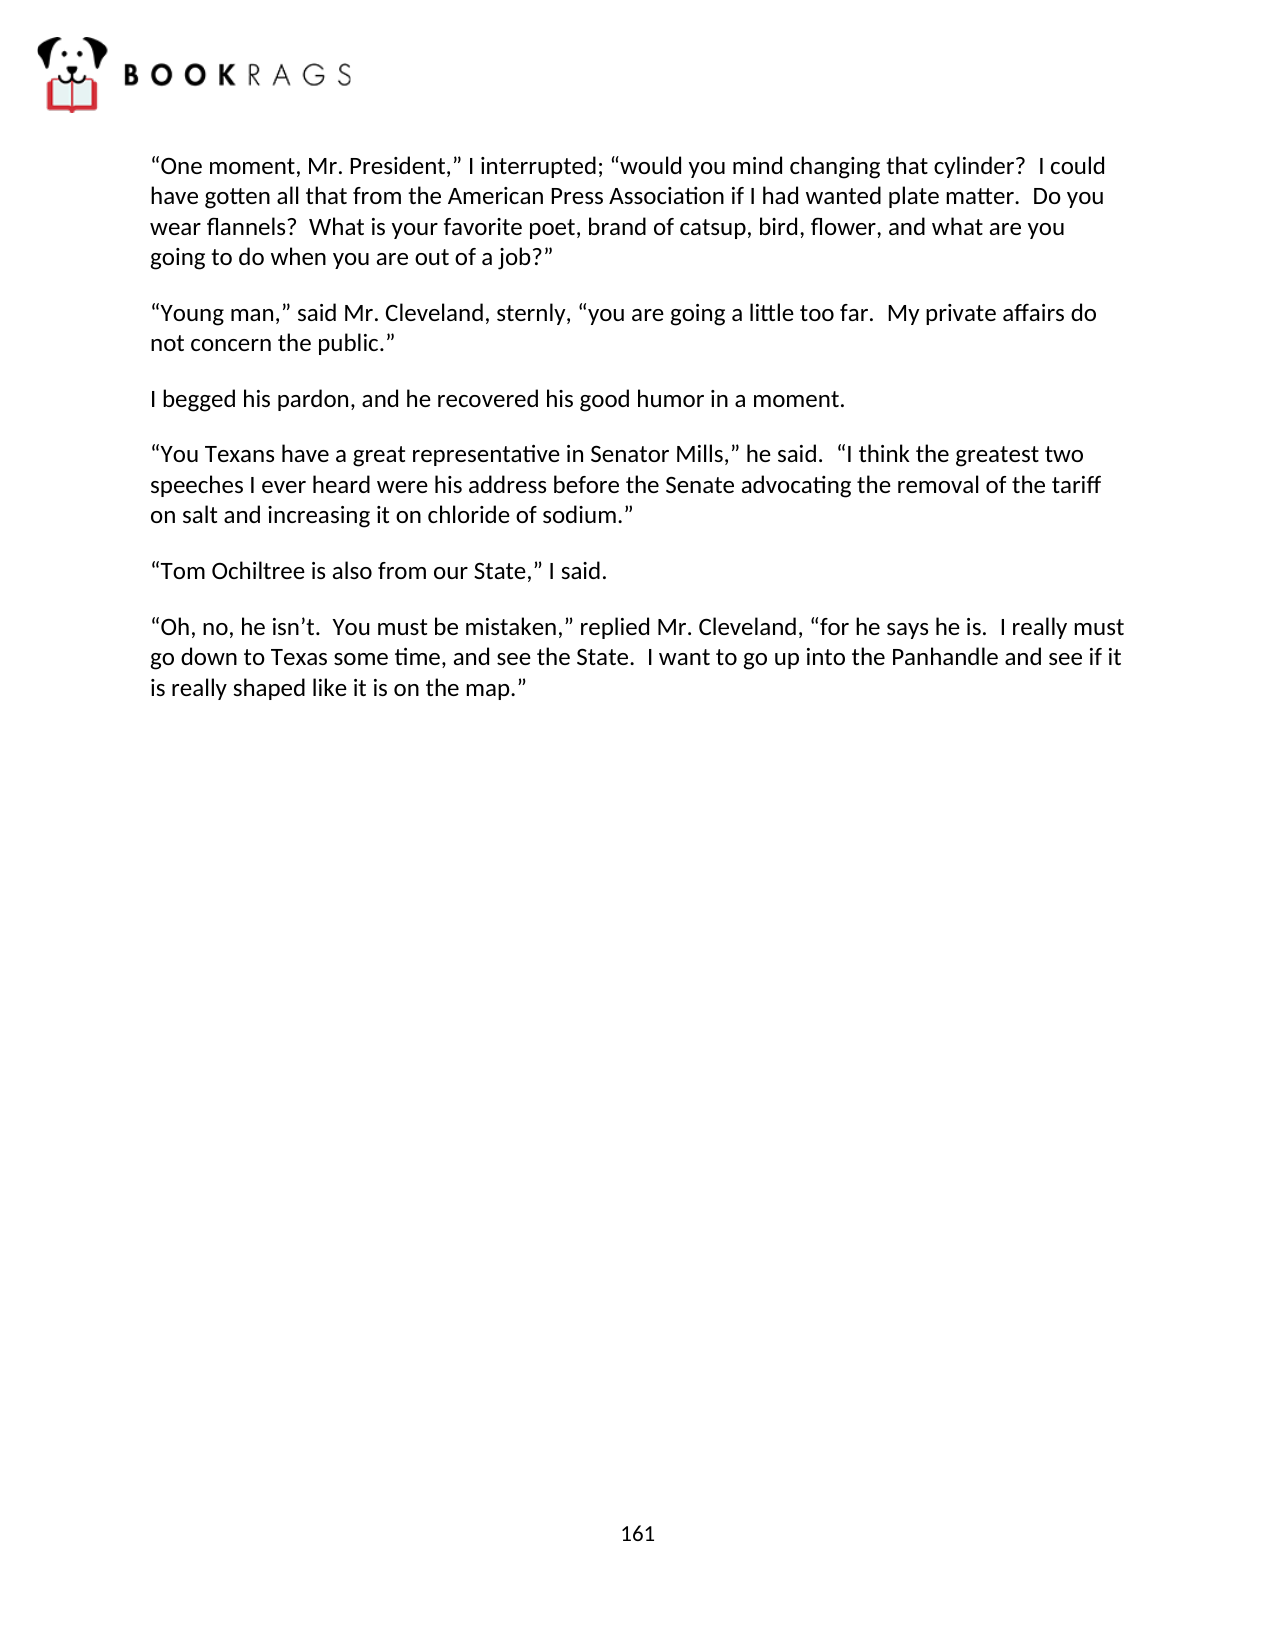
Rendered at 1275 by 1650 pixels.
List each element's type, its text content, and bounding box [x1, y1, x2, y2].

text I begged his pardon, and he recovered his good humor in a moment. [150, 383, 1125, 414]
text “One moment, Mr. President,” I interrupted; “would you mind changing that cylinder? I could have gotten all that from the American Press Association if I had wanted plate matter. Do you wear flannels? What is your favorite poet, brand of catsup, bird, flower, and what are you going to do when you are out of a job?” [150, 150, 1125, 272]
text “Young man,” said Mr. Cleveland, sternly, “you are going a little too far. My private affairs do not concern the public.” [150, 297, 1125, 358]
text “You Texans have a great representative in Senator Mills,” he said. “I think the greatest two speeches I ever heard were his address before the Senate advocating the removal of the tariff on salt and increasing it on chloride of sodium.” [150, 439, 1125, 530]
text “Tom Ochiltree is also from our State,” I said. [150, 555, 1125, 586]
picture [37, 37, 351, 113]
text “Oh, no, he isn’t. You must be mistaken,” replied Mr. Cleveland, “for he says he is. I really must go down to Texas some time, and see the State. I want to go up into the Panhandle and see if it is really shaped like it is on the map.” [150, 611, 1125, 702]
